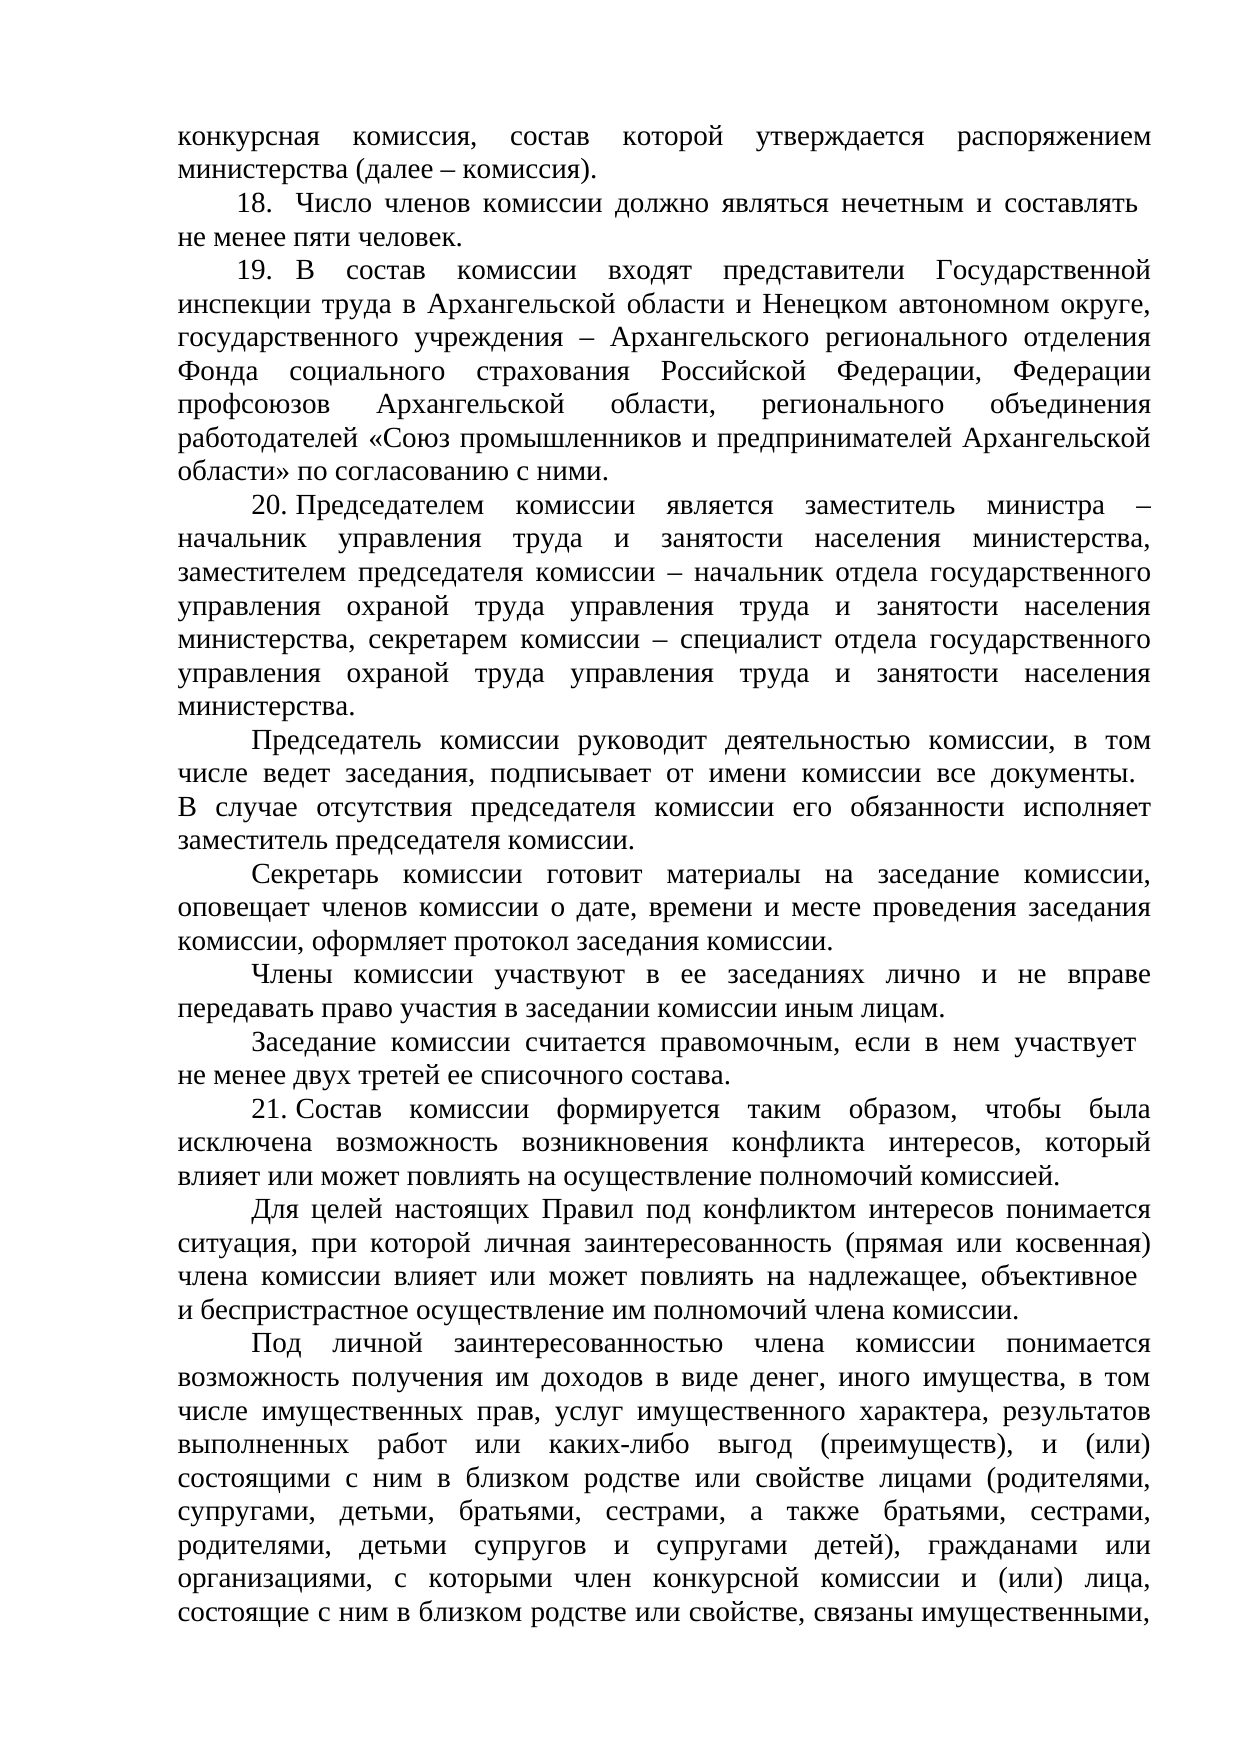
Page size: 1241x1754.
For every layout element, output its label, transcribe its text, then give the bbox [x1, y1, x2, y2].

list Председателем комиссии является заместитель министра – начальник управления труда и занятости населения министерства, заместителем председателя комиссии – начальник отдела государственного управления охраной труда управления труда и занятости населения министерства, секретарем комиссии – специалист отдела государственного управления охраной труда управления труда и занятости населения министерства. [177, 487, 1152, 722]
text Секретарь комиссии готовит материалы на заседание комиссии, оповещает членов комиссии о дате, времени и месте проведения заседания комиссии, оформляет протокол заседания комиссии. [177, 856, 1152, 957]
list В состав комиссии входят представители Государственной инспекции труда в Архангельской области и Ненецком автономном округе, государственного учреждения – Архангельского регионального отделения Фонда социального страхования Российской Федерации, Федерации профсоюзов Архангельской области, регионального объединения работодателей «Союз промышленников и предпринимателей Архангельской области» по согласованию с ними. [177, 252, 1152, 487]
list Число членов комиссии должно являться нечетным и составлять не менее пяти человек. [177, 185, 1152, 252]
text Для целей настоящих Правил под конфликтом интересов понимается ситуация, при которой личная заинтересованность (прямая или косвенная) члена комиссии влияет или может повлиять на надлежащее, объективное и беспристрастное осуществление им полномочий члена комиссии. [177, 1191, 1152, 1326]
text Заседание комиссии считается правомочным, если в нем участвует не менее двух третей ее списочного состава. [177, 1024, 1152, 1091]
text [177, 1326, 1152, 1627]
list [177, 118, 1152, 185]
text Члены комиссии участвуют в ее заседаниях лично и не вправе передавать право участия в заседании комиссии иным лицам. [177, 957, 1152, 1024]
text Председатель комиссии руководит деятельностью комиссии, в том числе ведет заседания, подписывает от имени комиссии все документы. В случае отсутствия председателя комиссии его обязанности исполняет заместитель председателя комиссии. [177, 722, 1152, 856]
list Состав комиссии формируется таким образом, чтобы была исключена возможность возникновения конфликта интересов, который влияет или может повлиять на осуществление полномочий комиссией. [177, 1091, 1152, 1191]
